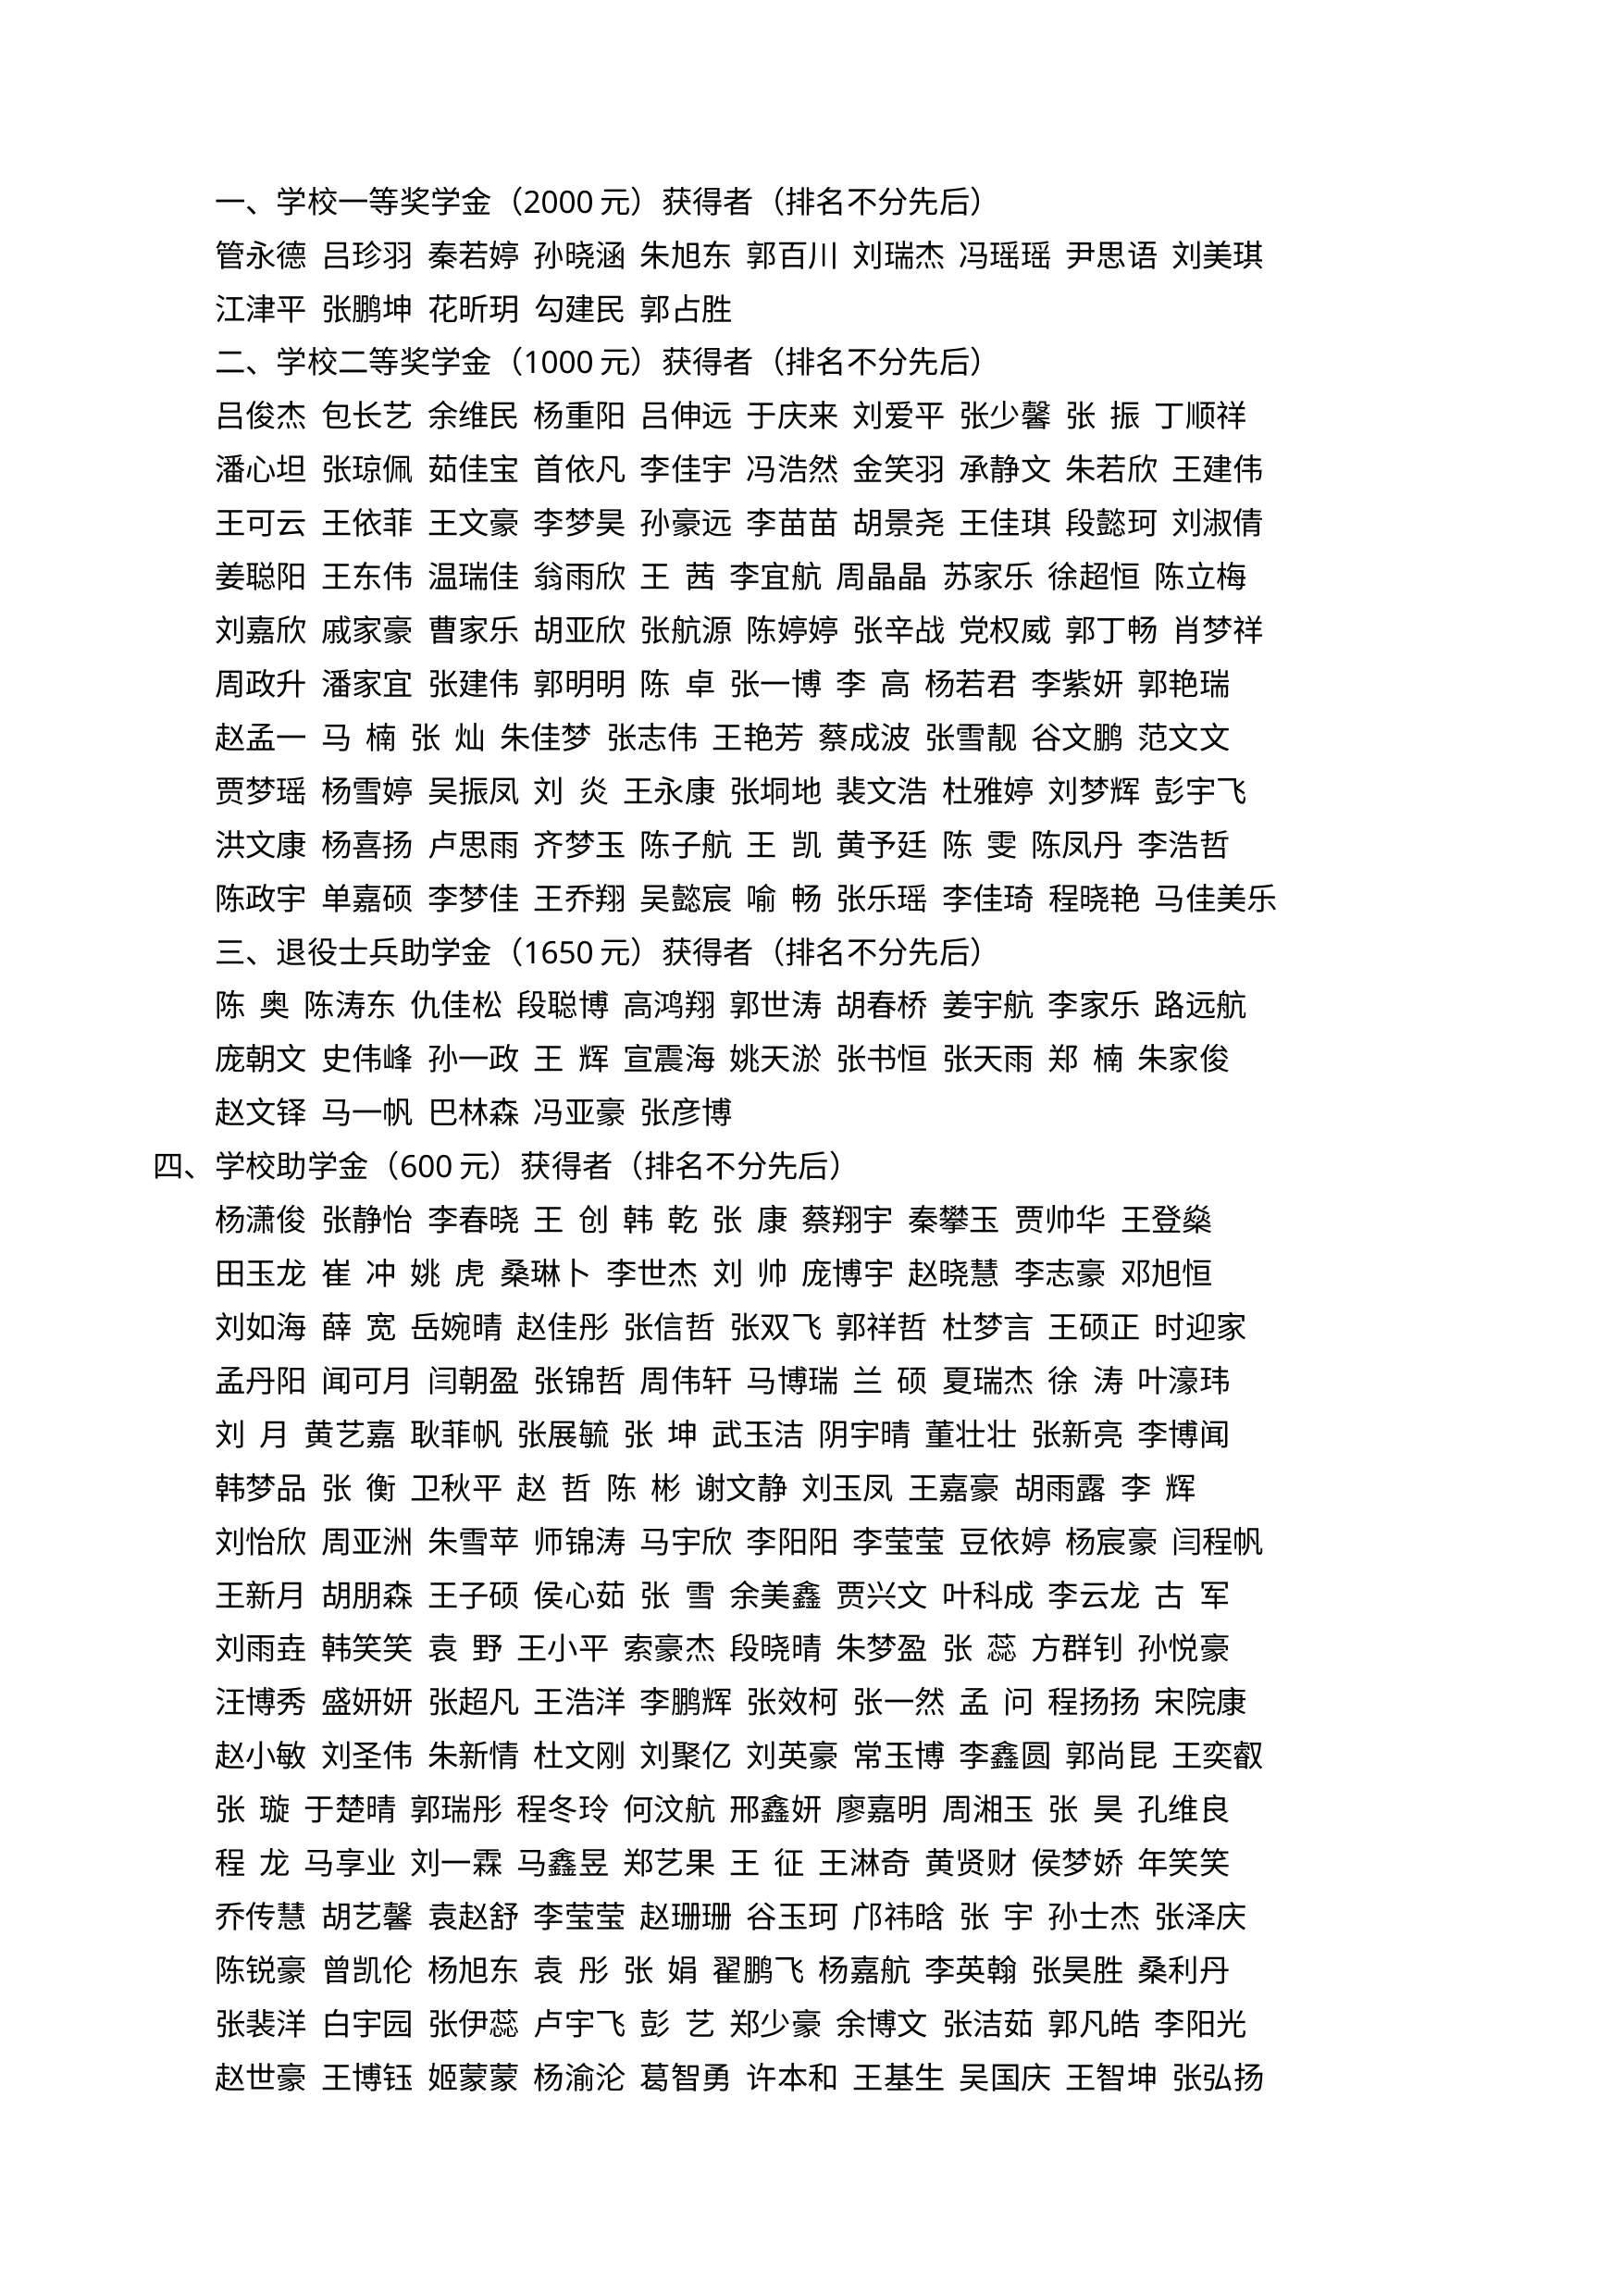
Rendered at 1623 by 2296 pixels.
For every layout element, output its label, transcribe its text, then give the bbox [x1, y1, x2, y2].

list 刘如海 薛 宽 岳婉晴 赵佳彤 张信哲 张双飞 郭祥哲 杜梦言 王硕正 时迎家 [153, 1296, 1470, 1349]
list 三、退役士兵助学金（1650元）获得者（排名不分先后） [153, 921, 1470, 974]
list 陈政宇 单嘉硕 李梦佳 王乔翔 吴懿宸 喻 畅 张乐瑶 李佳琦 程晓艳 马佳美乐 [153, 867, 1470, 921]
list 张裴洋 白宇园 张伊蕊 卢宇飞 彭 艺 郑少豪 余博文 张洁茹 郭凡皓 李阳光 [153, 1992, 1470, 2046]
list 田玉龙 崔 冲 姚 虎 桑琳卜 李世杰 刘 帅 庞博宇 赵晓慧 李志豪 邓旭恒 [153, 1242, 1470, 1296]
list 赵小敏 刘圣伟 朱新情 杜文刚 刘聚亿 刘英豪 常玉博 李鑫圆 郭尚昆 王奕叡 [153, 1724, 1470, 1778]
list 潘心坦 张琼佩 茹佳宝 首依凡 李佳宇 冯浩然 金笑羽 承静文 朱若欣 王建伟 [153, 438, 1470, 491]
list 赵孟一 马 楠 张 灿 朱佳梦 张志伟 王艳芳 蔡成波 张雪靓 谷文鹏 范文文 [153, 706, 1470, 760]
list 陈 奥 陈涛东 仇佳松 段聪博 高鸿翔 郭世涛 胡春桥 姜宇航 李家乐 路远航 [153, 974, 1470, 1028]
list 江津平 张鹏坤 花昕玥 勾建民 郭占胜 [153, 278, 1470, 331]
list 周政升 潘家宜 张建伟 郭明明 陈 卓 张一博 李 高 杨若君 李紫妍 郭艳瑞 [153, 652, 1470, 706]
list 四、学校助学金（600元）获得者（排名不分先后） [153, 1135, 1470, 1188]
list 姜聪阳 王东伟 温瑞佳 翁雨欣 王 茜 李宜航 周晶晶 苏家乐 徐超恒 陈立梅 [153, 545, 1470, 599]
list 吕俊杰 包长艺 余维民 杨重阳 吕伸远 于庆来 刘爱平 张少馨 张 振 丁顺祥 [153, 385, 1470, 438]
list 刘雨垚 韩笑笑 袁 野 王小平 索豪杰 段晓晴 朱梦盈 张 蕊 方群钊 孙悦豪 [153, 1618, 1470, 1671]
list 二、学校二等奖学金（1000元）获得者（排名不分先后） [153, 331, 1470, 385]
list 刘嘉欣 戚家豪 曹家乐 胡亚欣 张航源 陈婷婷 张辛战 党权威 郭丁畅 肖梦祥 [153, 599, 1470, 652]
list 刘 月 黄艺嘉 耿菲帆 张展毓 张 坤 武玉洁 阴宇晴 董壮壮 张新亮 李博闻 [153, 1403, 1470, 1457]
list 王可云 王依菲 王文豪 李梦昊 孙豪远 李苗苗 胡景尧 王佳琪 段懿珂 刘淑倩 [153, 491, 1470, 545]
list 韩梦品 张 衡 卫秋平 赵 哲 陈 彬 谢文静 刘玉凤 王嘉豪 胡雨露 李 辉 [153, 1457, 1470, 1510]
list 洪文康 杨喜扬 卢思雨 齐梦玉 陈子航 王 凯 黄予廷 陈 雯 陈凤丹 李浩哲 [153, 813, 1470, 867]
list 贾梦瑶 杨雪婷 吴振凤 刘 炎 王永康 张垌地 裴文浩 杜雅婷 刘梦辉 彭宇飞 [153, 760, 1470, 813]
list 赵世豪 王博钰 姬蒙蒙 杨渝沦 葛智勇 许本和 王基生 吴国庆 王智坤 张弘扬 [153, 2046, 1470, 2100]
list 乔传慧 胡艺馨 袁赵舒 李莹莹 赵珊珊 谷玉珂 邝祎晗 张 宇 孙士杰 张泽庆 [153, 1885, 1470, 1939]
list 一、学校一等奖学金（2000元）获得者（排名不分先后） [153, 170, 1470, 224]
list 程 龙 马享业 刘一霖 马鑫昱 郑艺果 王 征 王淋奇 黄贤财 侯梦娇 年笑笑 [153, 1831, 1470, 1885]
list 刘怡欣 周亚洲 朱雪苹 师锦涛 马宇欣 李阳阳 李莹莹 豆依婷 杨宸豪 闫程帆 [153, 1510, 1470, 1564]
list 赵文铎 马一帆 巴林森 冯亚豪 张彦博 [153, 1081, 1470, 1135]
list 杨潇俊 张静怡 李春晓 王 创 韩 乾 张 康 蔡翔宇 秦攀玉 贾帅华 王登燊 [153, 1188, 1470, 1242]
list 孟丹阳 闻可月 闫朝盈 张锦哲 周伟轩 马博瑞 兰 硕 夏瑞杰 徐 涛 叶濠玮 [153, 1349, 1470, 1403]
list 管永德 吕珍羽 秦若婷 孙晓涵 朱旭东 郭百川 刘瑞杰 冯瑶瑶 尹思语 刘美琪 [153, 224, 1470, 278]
list 张 璇 于楚晴 郭瑞彤 程冬玲 何汶航 邢鑫妍 廖嘉明 周湘玉 张 昊 孔维良 [153, 1778, 1470, 1831]
list 汪博秀 盛妍妍 张超凡 王浩洋 李鹏辉 张效柯 张一然 孟 问 程扬扬 宋院康 [153, 1671, 1470, 1724]
list 王新月 胡朋森 王子硕 侯心茹 张 雪 余美鑫 贾兴文 叶科成 李云龙 古 军 [153, 1564, 1470, 1618]
list 陈锐豪 曾凯伦 杨旭东 袁 彤 张 娟 翟鹏飞 杨嘉航 李英翰 张昊胜 桑利丹 [153, 1939, 1470, 1992]
list 庞朝文 史伟峰 孙一政 王 辉 宣震海 姚天淤 张书恒 张天雨 郑 楠 朱家俊 [153, 1028, 1470, 1081]
